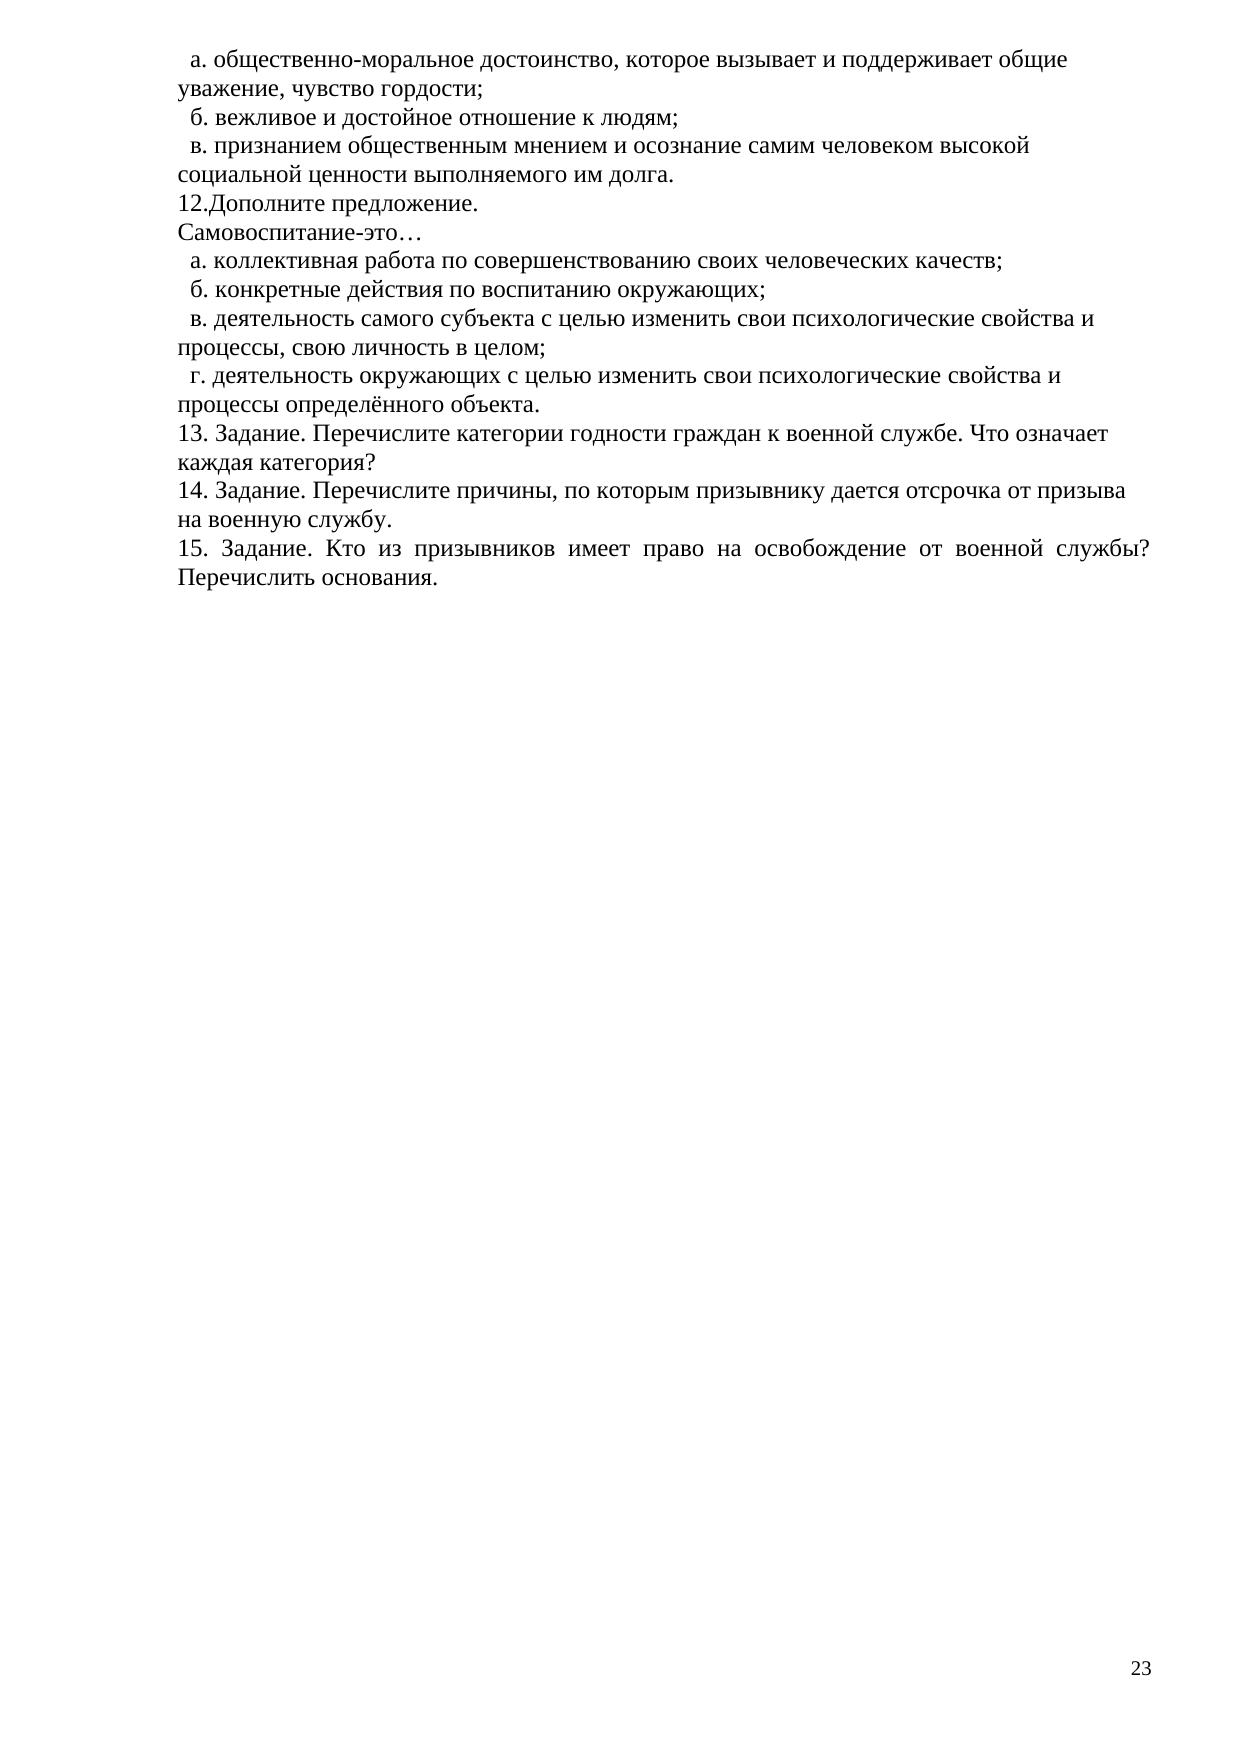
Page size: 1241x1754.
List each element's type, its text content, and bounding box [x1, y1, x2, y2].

text Самовоспитание-это… [177, 217, 1152, 246]
text 15. Задание. Кто из призывников имеет право на освобождение от военной службы? Перечислить основания. [177, 533, 1152, 591]
text г. деятельность окружающих с целью изменить свои психологические свойства и процессы определённого объекта. [177, 361, 1152, 418]
text а. общественно-моральное достоинство, которое вызывает и поддерживает общие уважение, чувство гордости; [177, 44, 1152, 102]
text а. коллективная работа по совершенствованию своих человеческих качеств; [177, 246, 1152, 274]
text б. конкретные действия по воспитанию окружающих; [177, 274, 1152, 303]
text в. деятельность самого субъекта с целью изменить свои психологические свойства и процессы, свою личность в целом; [177, 303, 1152, 361]
text 14. Задание. Перечислите причины, по которым призывнику дается отсрочка от призыва на военную службу. [177, 476, 1152, 533]
text в. признанием общественным мнением и осознание самим человеком высокой социальной ценности выполняемого им долга. [177, 131, 1152, 188]
text 13. Задание. Перечислите категории годности граждан к военной службе. Что означает каждая категория? [177, 418, 1152, 476]
text 12.Дополните предложение. [177, 188, 1152, 217]
text б. вежливое и достойное отношение к людям; [177, 102, 1152, 131]
